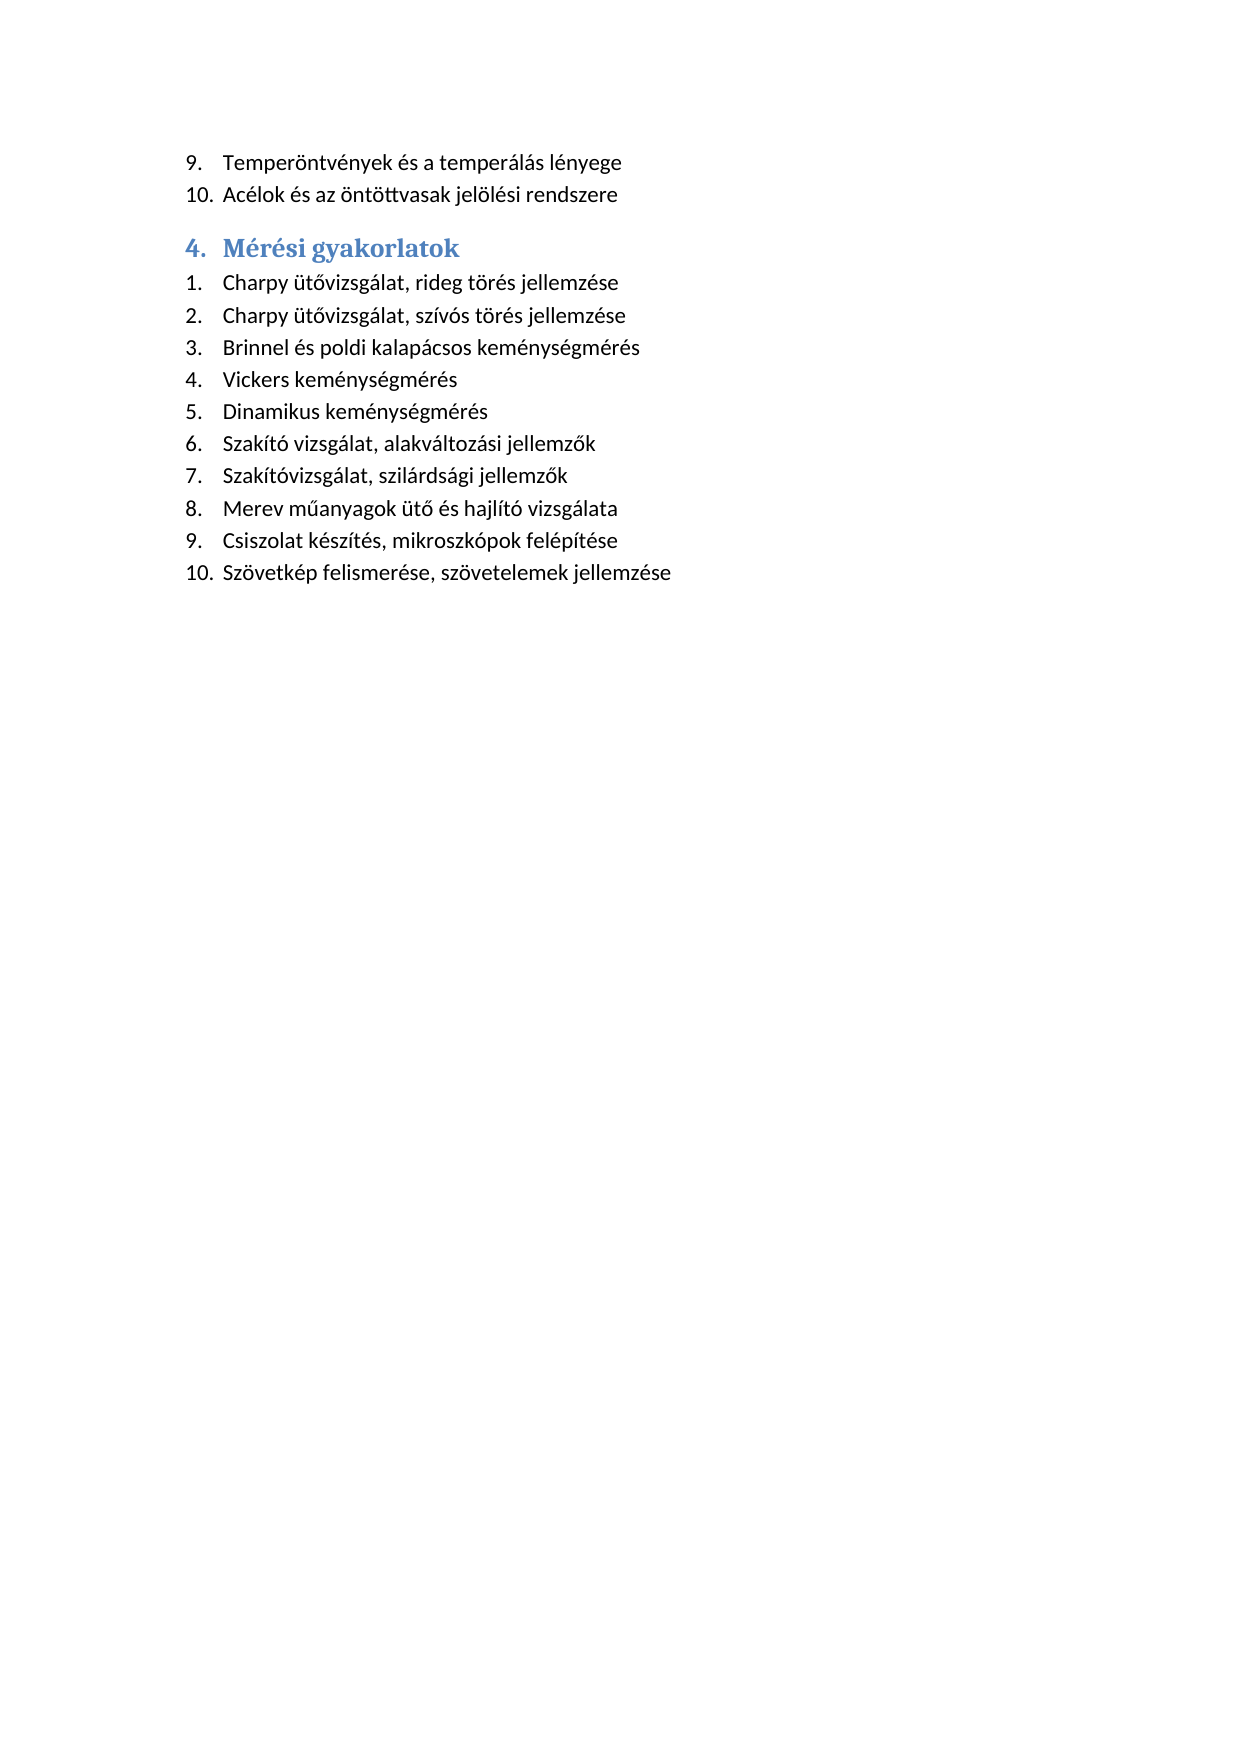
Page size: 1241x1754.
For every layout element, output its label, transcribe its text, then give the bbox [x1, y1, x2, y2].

list Brinnel és poldi kalapácsos keménységmérés [185, 333, 1093, 361]
list Csiszolat készítés, mikroszkópok felépítése [185, 526, 1093, 554]
list Charpy ütővizsgálat, rideg törés jellemzése [185, 268, 1093, 297]
subtitle Mérési gyakorlatok [185, 233, 1093, 264]
list Szakítóvizsgálat, szilárdsági jellemzők [185, 462, 1093, 490]
list Vickers keménységmérés [185, 365, 1093, 393]
list Szakító vizsgálat, alakváltozási jellemzők [185, 429, 1093, 457]
list Charpy ütővizsgálat, szívós törés jellemzése [185, 301, 1093, 329]
list Temperöntvények és a temperálás lényege [185, 148, 1093, 176]
list Acélok és az öntöttvasak jelölési rendszere [185, 180, 1093, 208]
list Szövetkép felismerése, szövetelemek jellemzése [185, 558, 1093, 586]
list Dinamikus keménységmérés [185, 397, 1093, 425]
list Merev műanyagok ütő és hajlító vizsgálata [185, 494, 1093, 522]
